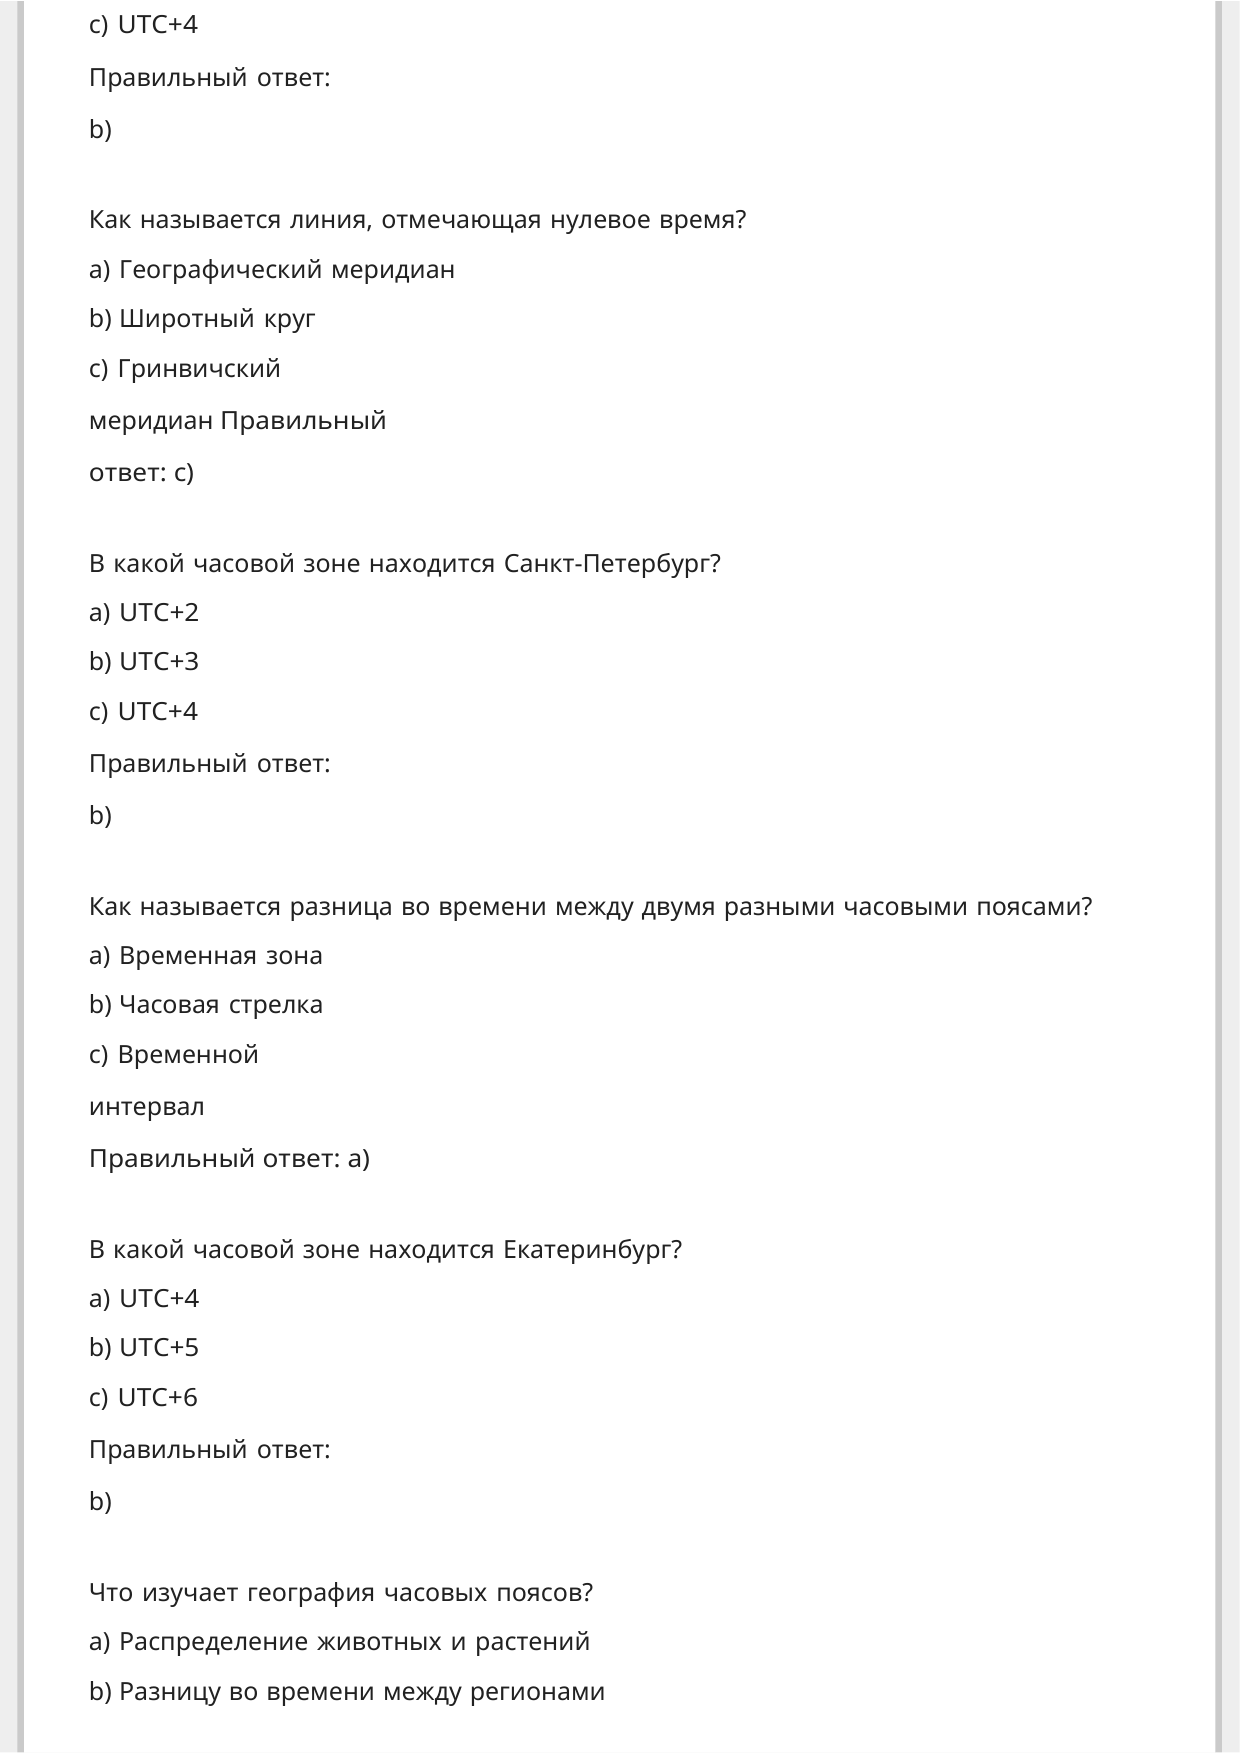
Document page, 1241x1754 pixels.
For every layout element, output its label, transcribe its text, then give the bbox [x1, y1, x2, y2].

list Широтный круг [89, 301, 1240, 335]
list UTC+2 [89, 594, 1240, 629]
list Гринвичский меридиан Правильный ответ: c) [89, 350, 395, 488]
list Распределение животных и растений [89, 1624, 1240, 1658]
list Разницу во времени между регионами [89, 1673, 1240, 1707]
text Как называется разница во времени между двумя разными часовыми поясами? [89, 888, 1240, 922]
list Часовая стрелка [89, 987, 1240, 1021]
text В какой часовой зоне находится Санкт-Петербург? [89, 545, 1240, 579]
list UTC+3 [89, 644, 1240, 678]
list UTC+4 Правильный ответ: b) [89, 7, 350, 145]
list Географический меридиан [89, 251, 1240, 286]
list UTC+5 [89, 1330, 1240, 1364]
list UTC+4 [89, 1281, 1240, 1315]
text В какой часовой зоне находится Екатеринбург? [89, 1231, 1240, 1265]
list Временная зона [89, 938, 1240, 972]
text Как называется линия, отмечающая нулевое время? [89, 202, 1240, 236]
text Что изучает география часовых поясов? [89, 1574, 1240, 1608]
list UTC+4 Правильный ответ: b) [89, 693, 350, 831]
list Временной интервал Правильный ответ: a) [89, 1036, 373, 1174]
list UTC+6 Правильный ответ: b) [89, 1379, 350, 1518]
